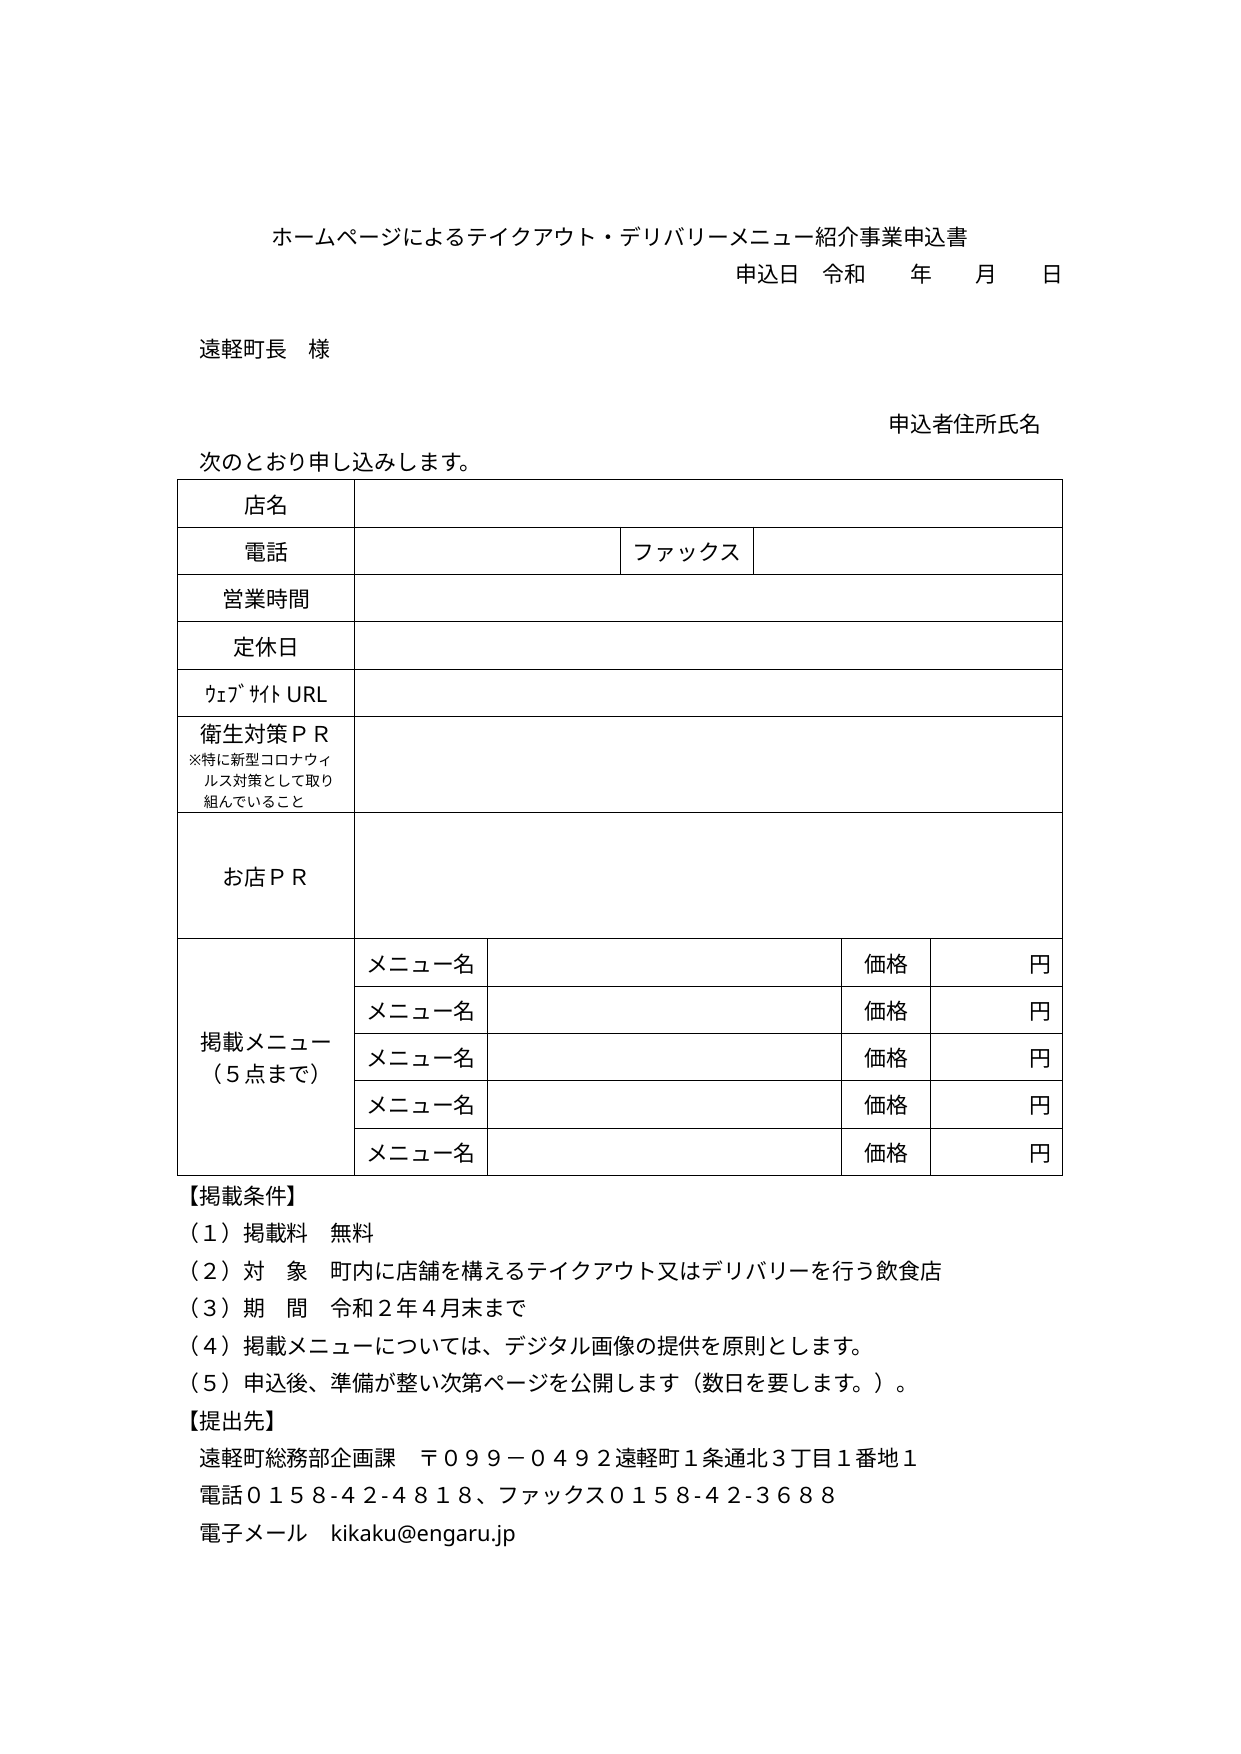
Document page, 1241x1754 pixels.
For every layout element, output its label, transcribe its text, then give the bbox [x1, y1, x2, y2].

table_cell [488, 1034, 841, 1080]
table_cell 価格 [842, 1081, 930, 1127]
table_cell お店ＰＲ [178, 813, 354, 938]
text 遠軽町長 様 [177, 329, 1063, 367]
text 【掲載条件】 [177, 1176, 1063, 1213]
table_cell 営業時間 [178, 575, 354, 621]
table_cell 価格 [842, 987, 930, 1033]
table_cell [355, 575, 1062, 621]
table_cell [488, 939, 841, 986]
table_cell メニュー名 [355, 1129, 487, 1175]
table_cell [355, 622, 1062, 668]
table_cell 円 [931, 1081, 1062, 1127]
table_cell 円 [931, 1034, 1062, 1080]
table_cell メニュー名 [355, 1081, 487, 1127]
table_cell メニュー名 [355, 1034, 487, 1080]
text 申込日 令和 年 月 日 [177, 254, 1063, 292]
table_cell 定休日 [178, 622, 354, 668]
table_cell 掲載メニュー （５点まで） [178, 939, 354, 1175]
table_cell [488, 1129, 841, 1175]
table_cell [488, 987, 841, 1033]
text 遠軽町総務部企画課 〒０９９－０４９２遠軽町１条通北３丁目１番地１ [177, 1438, 1063, 1476]
table_cell 円 [931, 987, 1062, 1033]
table_cell メニュー名 [355, 939, 487, 986]
table_cell 価格 [842, 1129, 930, 1175]
table_cell [488, 1081, 841, 1127]
text 電話０１５８-４２-４８１８、ファックス０１５８-４２-３６８８ [177, 1476, 1063, 1513]
text 次のとおり申し込みします。 [177, 442, 1063, 479]
table_cell [355, 717, 1062, 812]
text （１）掲載料 無料 [177, 1213, 1063, 1251]
table_cell 衛生対策ＰＲ ※特に新型コロナウィルス対策として取り組んでいること [178, 717, 354, 812]
table_cell [355, 670, 1062, 716]
table_cell 電話 [178, 528, 354, 574]
text （３）期 間 令和２年４月末まで [177, 1288, 1063, 1326]
table_cell 価格 [842, 1034, 930, 1080]
text （５）申込後、準備が整い次第ページを公開します（数日を要します。）。 [177, 1363, 1063, 1401]
table_cell [355, 813, 1062, 938]
table_cell 円 [931, 939, 1062, 986]
table_cell [754, 528, 1062, 574]
table_header 店名 [178, 480, 354, 527]
table_header [355, 480, 1062, 527]
table_cell ファックス [621, 528, 753, 574]
text 【提出先】 [177, 1401, 1063, 1438]
table_cell [355, 528, 620, 574]
table_cell メニュー名 [355, 987, 487, 1033]
table_cell 価格 [842, 939, 930, 986]
table_cell ｳｪﾌﾞｻｲﾄURL [178, 670, 354, 716]
text （４）掲載メニューについては、デジタル画像の提供を原則とします。 [177, 1326, 1063, 1363]
text （２）対 象 町内に店舗を構えるテイクアウト又はデリバリーを行う飲食店 [177, 1251, 1063, 1288]
text 申込者住所氏名 [177, 404, 1041, 442]
text ホームページによるテイクアウト・デリバリーメニュー紹介事業申込書 [177, 217, 1063, 254]
table_cell 円 [931, 1129, 1062, 1175]
text 電子メール kikaku@engaru.jp [177, 1513, 1063, 1551]
